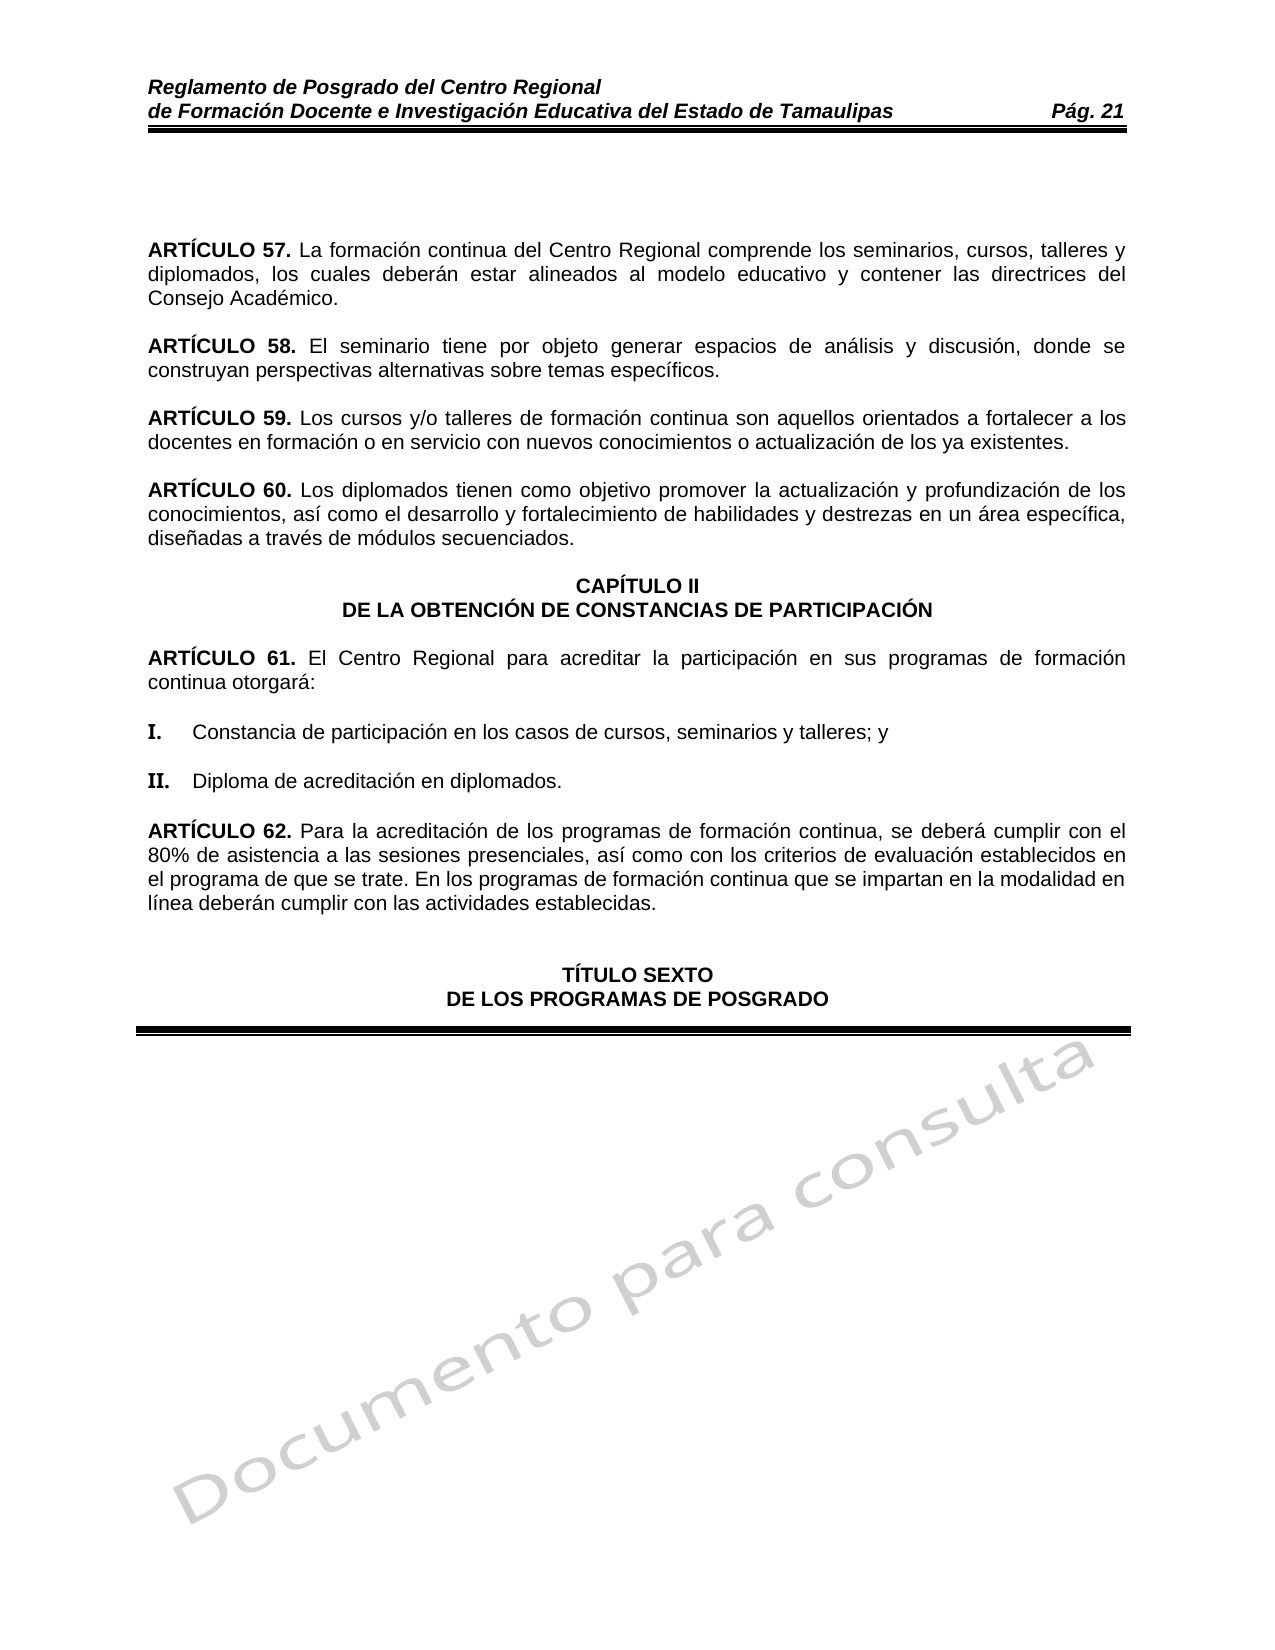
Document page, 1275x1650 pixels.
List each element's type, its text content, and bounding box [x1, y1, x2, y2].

list Constancia de participación en los casos de cursos, seminarios y talleres; y [148, 717, 1127, 746]
text ARTÍCULO 57. La formación continua del Centro Regional comprende los seminarios, cursos, talleres y diplomados, los cuales deberán estar alineados al modelo educativo y contener las directrices del Consejo Académico. [148, 238, 1127, 310]
text ARTÍCULO 61. El Centro Regional para acreditar la participación en sus programas de formación continua otorgará: [148, 646, 1127, 693]
text ARTÍCULO 58. El seminario tiene por objeto generar espacios de análisis y discusión, donde se construyan perspectivas alternativas sobre temas específicos. [148, 334, 1127, 382]
text TÍTULO SEXTO [148, 963, 1127, 987]
list Diploma de acreditación en diplomados. [148, 767, 1127, 795]
text CAPÍTULO II [148, 574, 1127, 598]
text DE LOS PROGRAMAS DE POSGRADO [148, 987, 1127, 1011]
text ARTÍCULO 60. Los diplomados tienen como objetivo promover la actualización y profundización de los conocimientos, así como el desarrollo y fortalecimiento de habilidades y destrezas en un área específica, diseñadas a través de módulos secuenciados. [148, 478, 1127, 550]
text DE LA OBTENCIÓN DE CONSTANCIAS DE PARTICIPACIÓN [148, 598, 1127, 622]
text ARTÍCULO 62. Para la acreditación de los programas de formación continua, se deberá cumplir con el 80% de asistencia a las sesiones presenciales, así como con los criterios de evaluación establecidos en el programa de que se trate. En los programas de formación continua que se impartan en la modalidad en línea deberán cumplir con las actividades establecidas. [148, 819, 1127, 915]
text ARTÍCULO 59. Los cursos y/o talleres de formación continua son aquellos orientados a fortalecer a los docentes en formación o en servicio con nuevos conocimientos o actualización de los ya existentes. [148, 406, 1127, 454]
